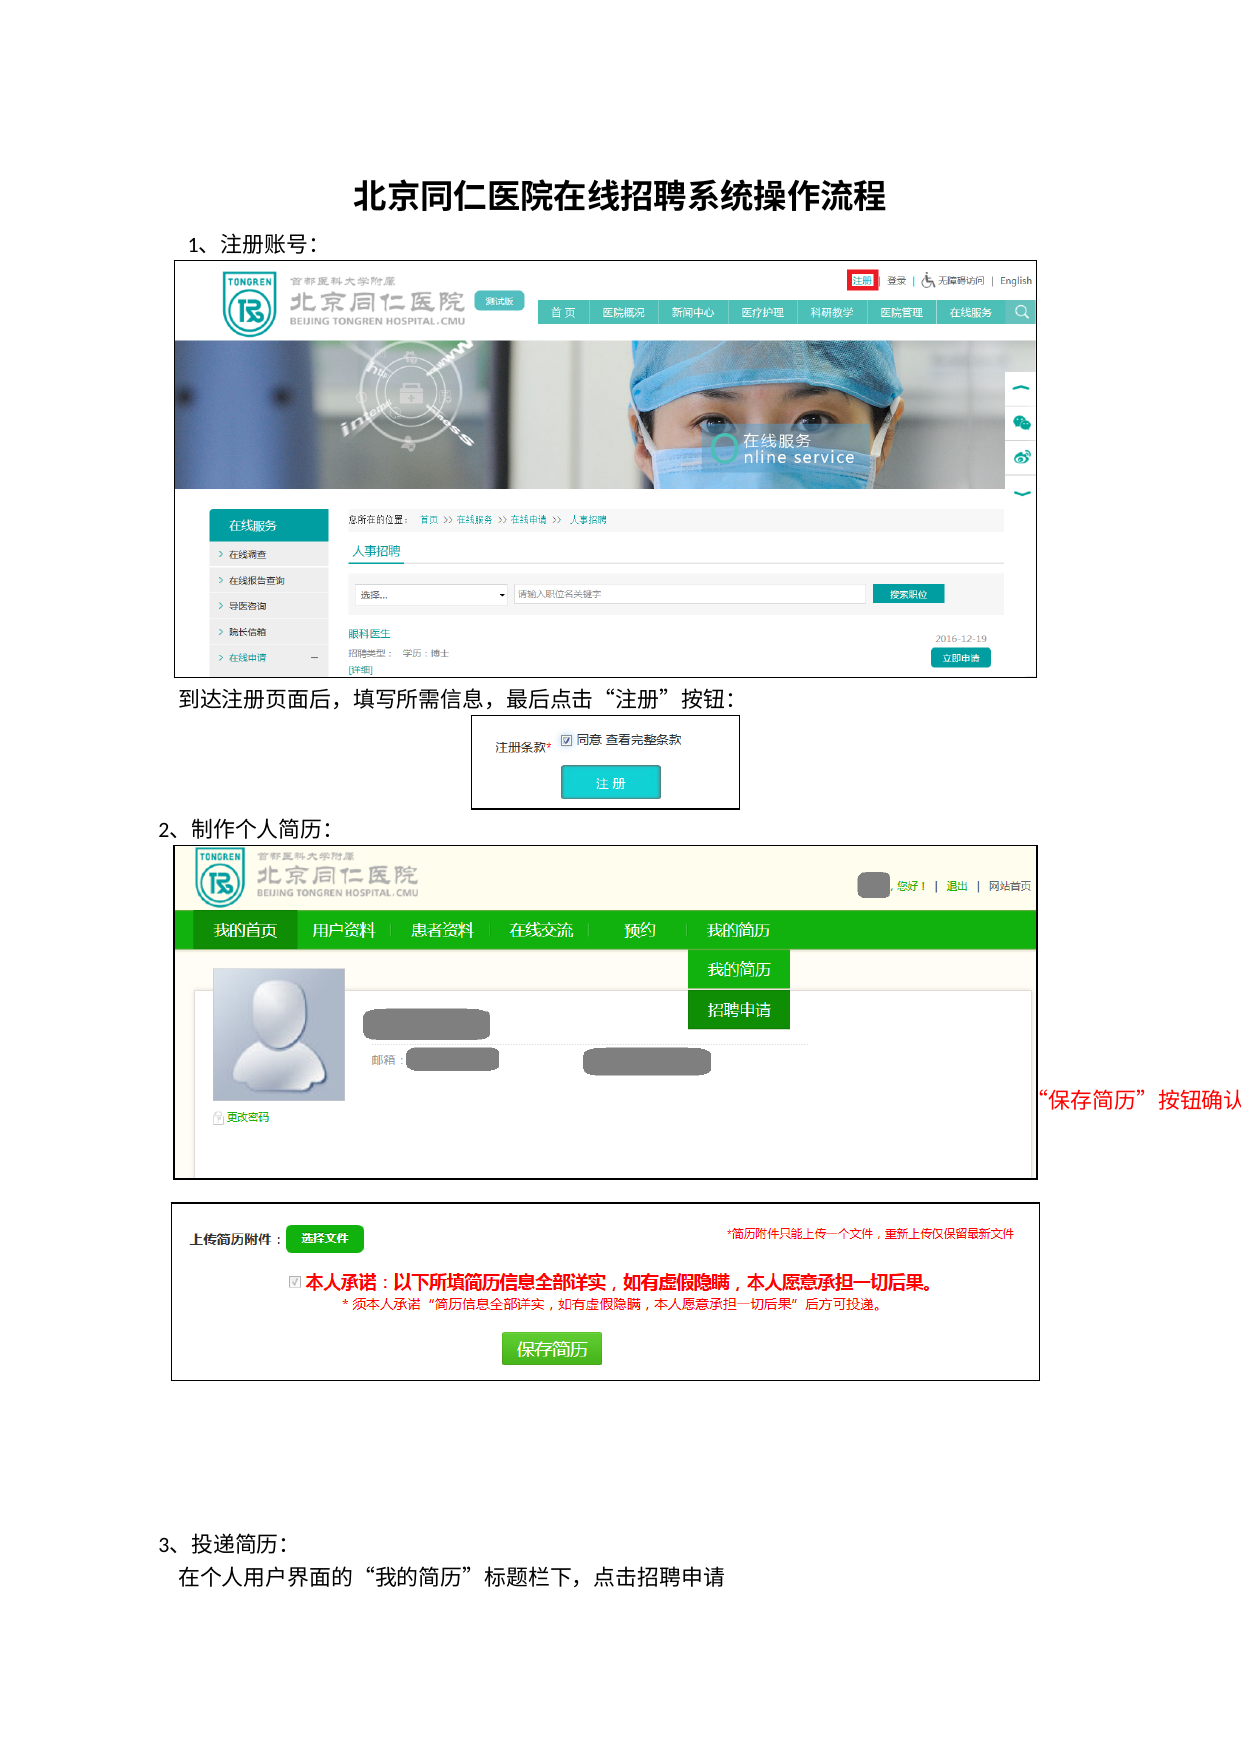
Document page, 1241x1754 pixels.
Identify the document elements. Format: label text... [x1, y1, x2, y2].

picture [172, 1204, 1039, 1380]
picture [472, 716, 739, 808]
text 1、注册账号： [187, 227, 1053, 259]
text 在个人用户界面的“我的简历”标题栏下，点击招聘申请 [158, 1559, 1053, 1592]
picture [175, 846, 1036, 1178]
text 到达注册页面后，填写所需信息，最后点击“注册”按钮： [158, 682, 1053, 714]
text 2、制作个人简历： [158, 812, 1053, 844]
text 北京同仁医院在线招聘系统操作流程 [187, 162, 1053, 227]
picture [175, 261, 1036, 677]
text 3、投递简历： [158, 1527, 1053, 1559]
